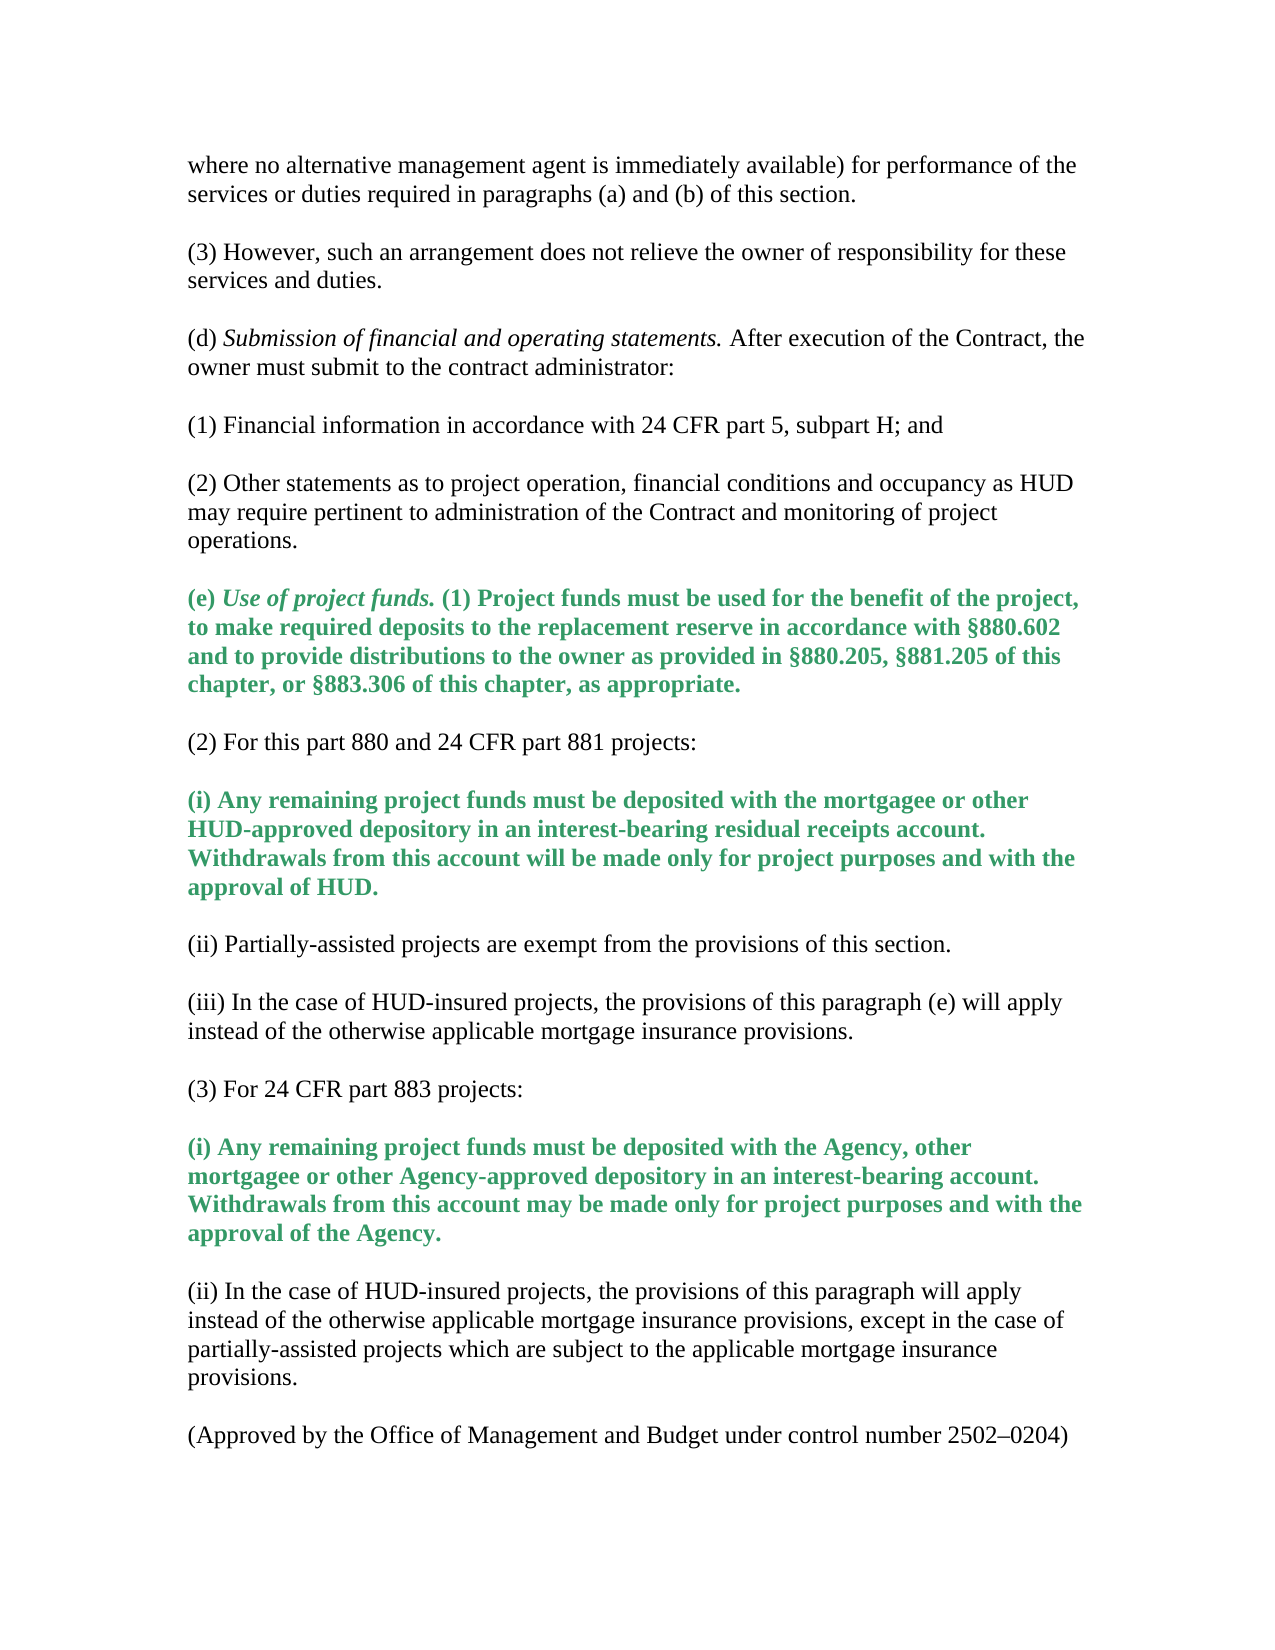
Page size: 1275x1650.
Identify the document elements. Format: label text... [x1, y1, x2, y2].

text (ii) Partially-assisted projects are exempt from the provisions of this section. [187, 929, 1087, 958]
text (e) Use of project funds. (1) Project funds must be used for the benefit of the project, to make required deposits to the replacement reserve in accordance with §880.602 and to provide distributions to the owner as provided in §880.205, §881.205 of this chapter, or §883.306 of this chapter, as appropriate. [187, 583, 1087, 698]
text (i) Any remaining project funds must be deposited with the Agency, other mortgagee or other Agency-approved depository in an interest-bearing account. Withdrawals from this account may be made only for project purposes and with the approval of the Agency. [187, 1132, 1087, 1247]
text (Approved by the Office of Management and Budget under control number 2502–0204) [187, 1420, 1087, 1449]
text (1) Financial information in accordance with 24 CFR part 5, subpart H; and [187, 410, 1087, 439]
text (3) However, such an arrangement does not relieve the owner of responsibility for these services and duties. [187, 237, 1087, 294]
text (d) Submission of financial and operating statements. After execution of the Contract, the owner must submit to the contract administrator: [187, 323, 1087, 381]
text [187, 150, 1087, 207]
text (2) Other statements as to project operation, financial conditions and occupancy as HUD may require pertinent to administration of the Contract and monitoring of project operations. [187, 468, 1087, 554]
text (ii) In the case of HUD-insured projects, the provisions of this paragraph will apply instead of the otherwise applicable mortgage insurance provisions, except in the case of partially-assisted projects which are subject to the applicable mortgage insurance provisions. [187, 1276, 1087, 1391]
text (2) For this part 880 and 24 CFR part 881 projects: [187, 727, 1087, 756]
text (i) Any remaining project funds must be deposited with the mortgagee or other HUD-approved depository in an interest-bearing residual receipts account. Withdrawals from this account will be made only for project purposes and with the approval of HUD. [187, 785, 1087, 900]
text (3) For 24 CFR part 883 projects: [187, 1074, 1087, 1103]
text (iii) In the case of HUD-insured projects, the provisions of this paragraph (e) will apply instead of the otherwise applicable mortgage insurance provisions. [187, 987, 1087, 1045]
